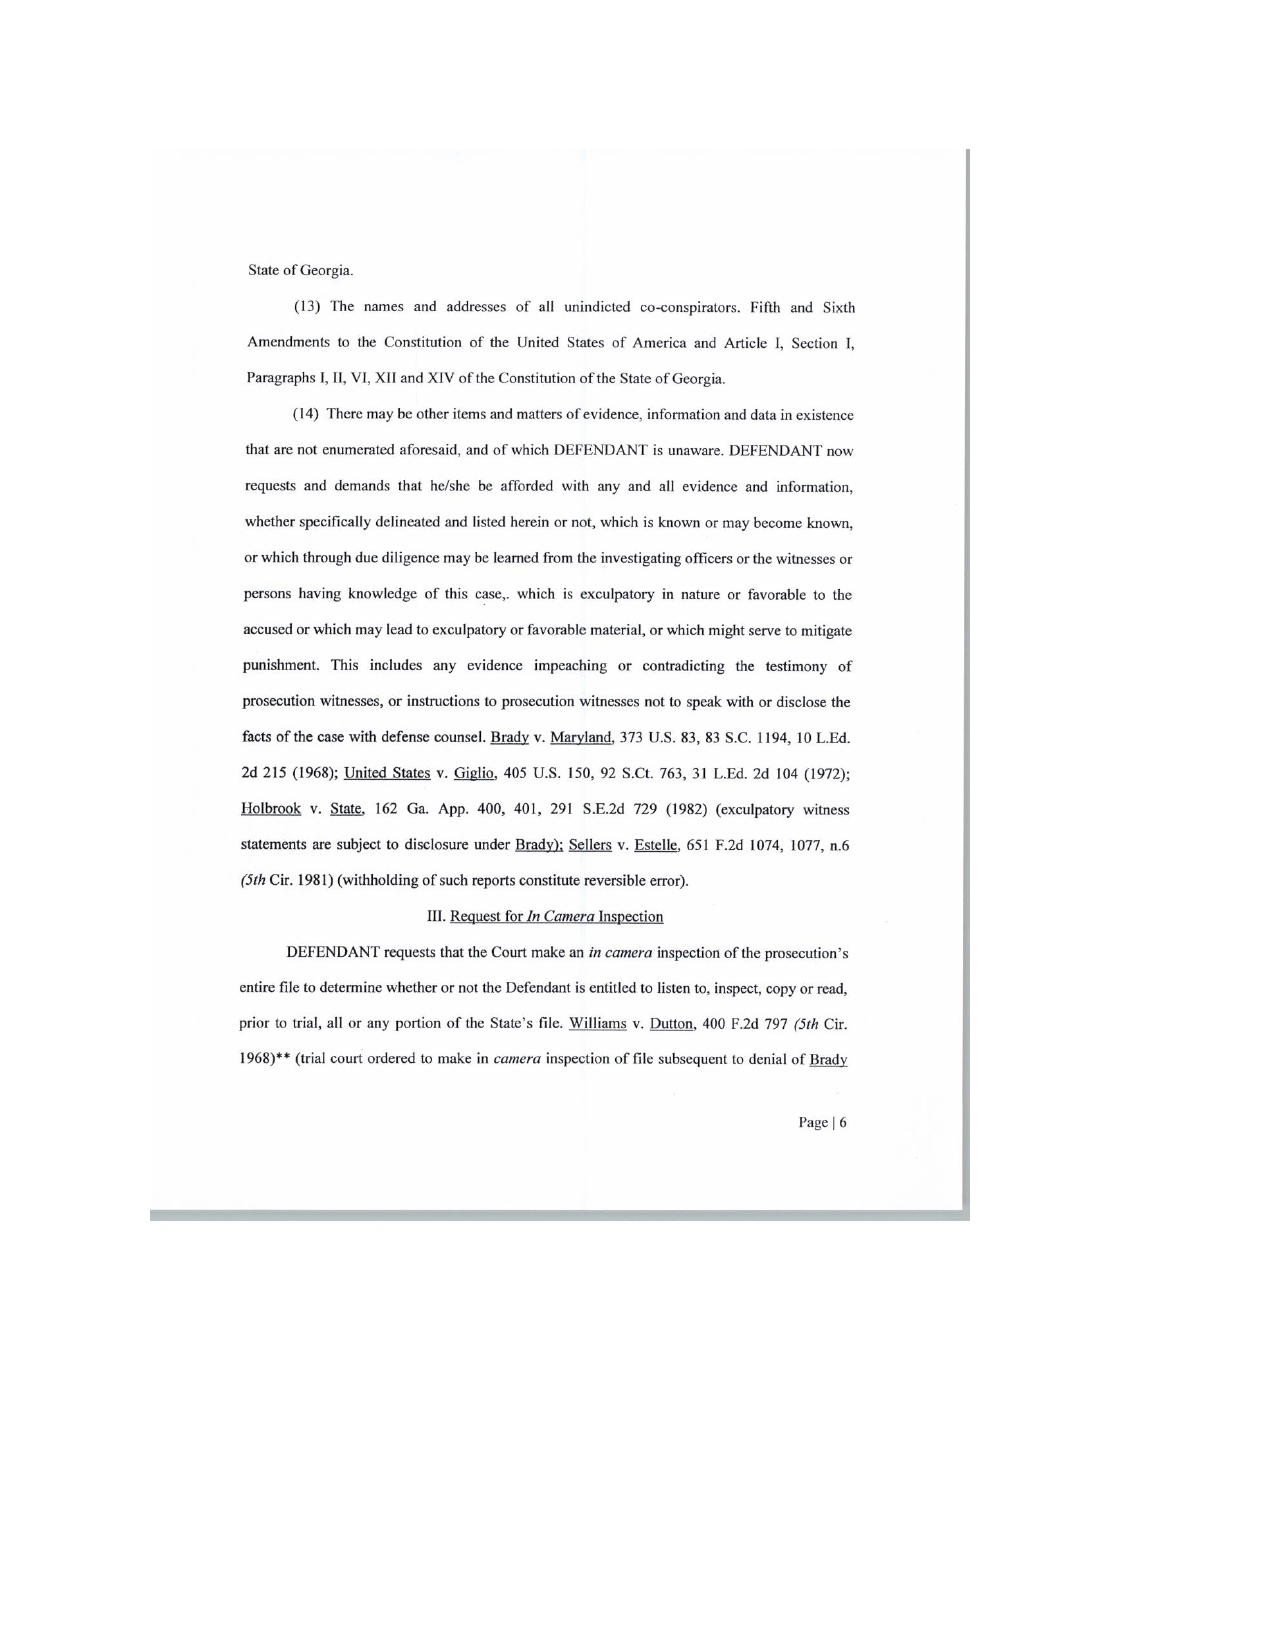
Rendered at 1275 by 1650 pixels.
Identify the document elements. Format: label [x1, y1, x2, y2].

picture [150, 149, 970, 1499]
